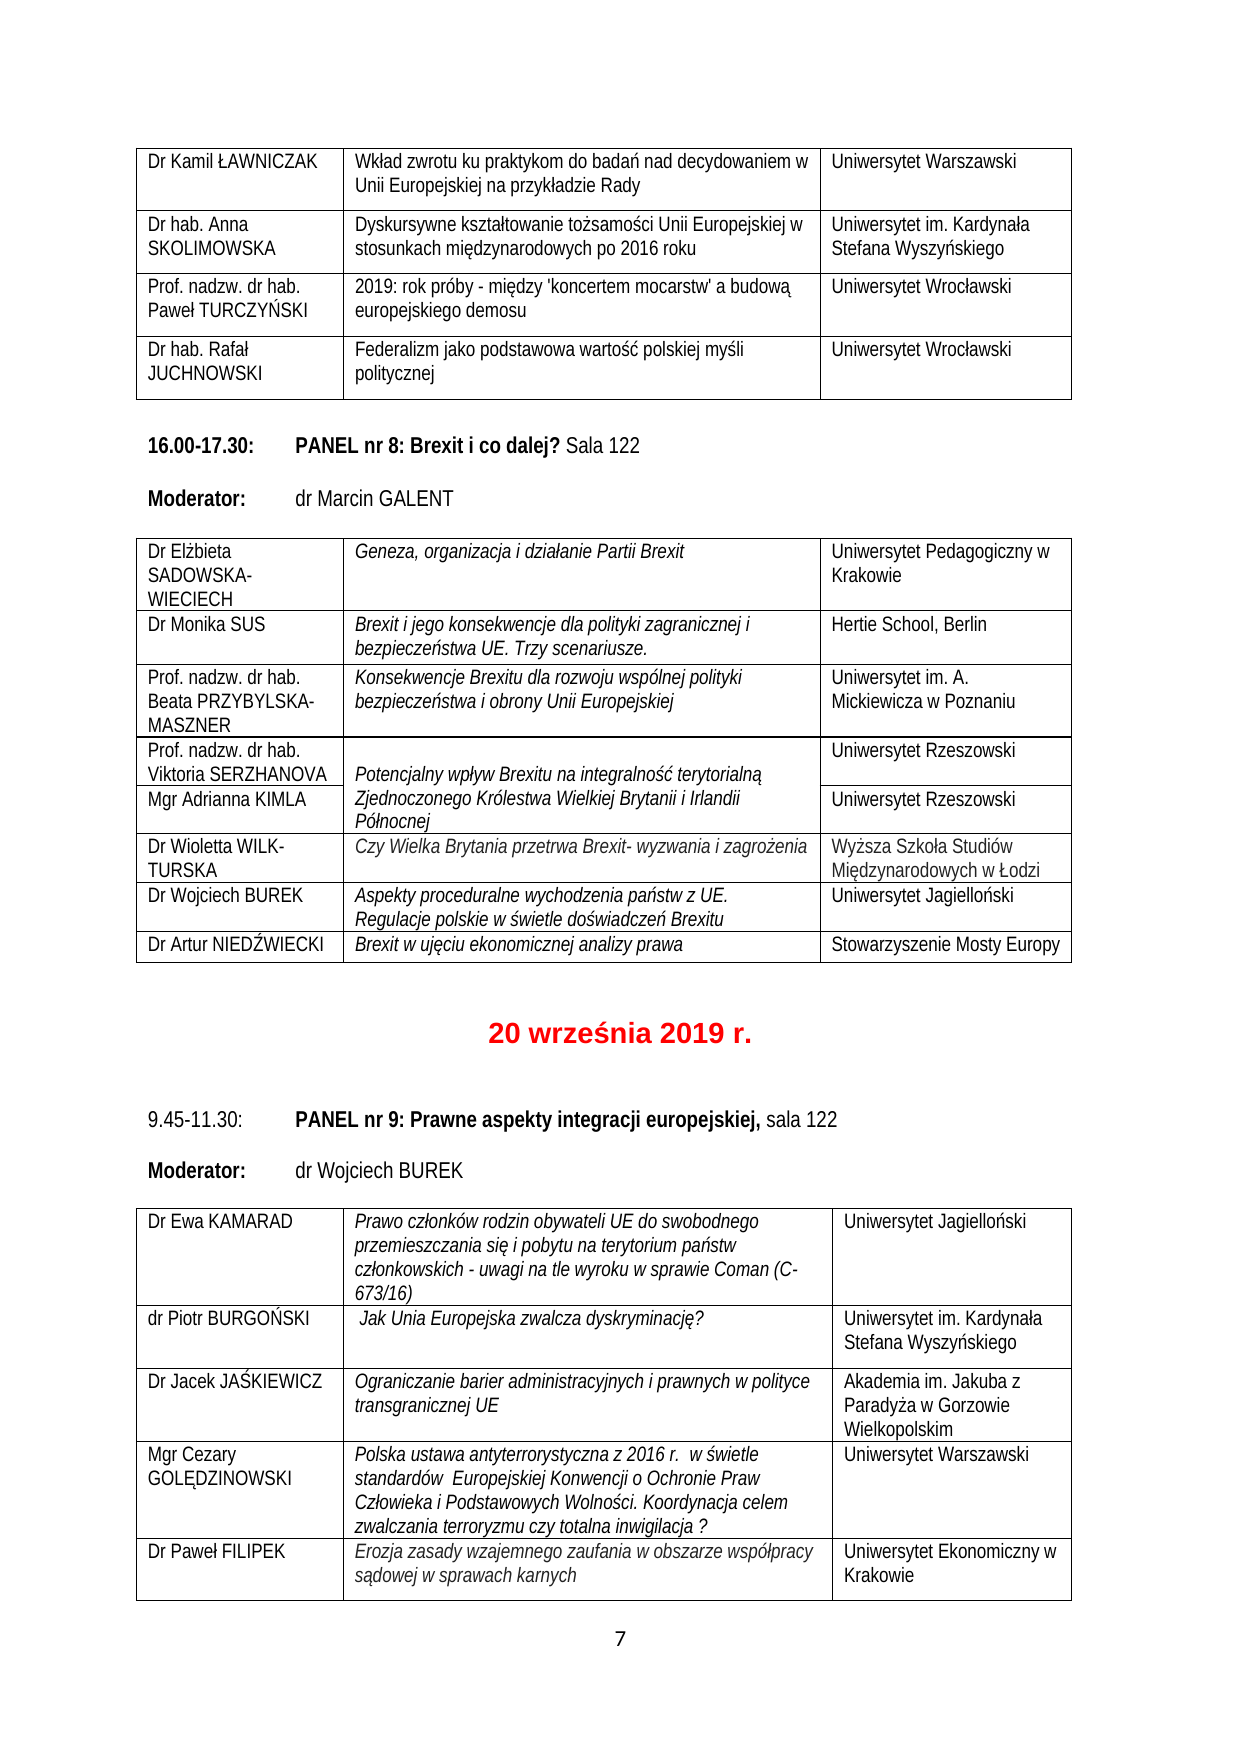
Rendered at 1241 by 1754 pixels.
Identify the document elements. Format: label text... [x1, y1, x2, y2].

table_cell Jak Unia Europejska zwalcza dyskryminację? [344, 1306, 832, 1368]
text Moderator: dr Wojciech BUREK [148, 1157, 1093, 1183]
table_cell Uniwersytet Wrocławski [821, 274, 1071, 336]
table_cell Erozja zasady wzajemnego zaufania w obszarze współpracy sądowej w sprawach karnych [344, 1539, 832, 1600]
table_cell Potencjalny wpływ Brexitu na integralność terytorialną Zjednoczonego Królestwa Wielkiej Brytanii i Irlandii Północnej [344, 738, 820, 833]
table_cell Federalizm jako podstawowa wartość polskiej myśli politycznej [344, 337, 820, 399]
table_cell Dr hab. Anna SKOLIMOWSKA [137, 211, 343, 273]
text 9.45-11.30: PANEL nr 9: Prawne aspekty integracji europejskiej, sala 122 [148, 1106, 1093, 1132]
table_cell Konsekwencje Brexitu dla rozwoju wspólnej polityki bezpieczeństwa i obrony Unii Europejskiej [344, 665, 820, 736]
table_cell Dr Paweł FILIPEK [137, 1539, 343, 1600]
table_cell 2019: rok próby - między 'koncertem mocarstw' a budową europejskiego demosu [344, 274, 820, 336]
text 16.00-17.30: PANEL nr 8: Brexit i co dalej? Sala 122 [148, 432, 1093, 458]
table_header Prawo członków rodzin obywateli UE do swobodnego przemieszczania się i pobytu na terytorium państw członkowskich - uwagi na tle wyroku w sprawie Coman (C-673/16) [344, 1209, 832, 1305]
table_cell Dr Artur NIEDŹWIECKI [137, 932, 343, 962]
table_cell dr Piotr BURGOŃSKI [137, 1306, 343, 1368]
table_header Uniwersytet Jagielloński [833, 1209, 1071, 1305]
table_cell Prof. nadzw. dr hab. Beata PRZYBYLSKA-MASZNER [137, 665, 343, 736]
table_cell Uniwersytet Rzeszowski [821, 786, 1071, 833]
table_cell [821, 211, 1071, 273]
table_cell Uniwersytet im. A. Mickiewicza w Poznaniu [821, 665, 1071, 736]
table_cell Brexit w ujęciu ekonomicznej analizy prawa [344, 932, 820, 962]
table_cell Polska ustawa antyterrorystyczna z 2016 r. w świetle standardów Europejskiej Konwencji o Ochronie Praw Człowieka i Podstawowych Wolności. Koordynacja celem zwalczania terroryzmu czy totalna inwigilacja ? [344, 1442, 832, 1537]
table_cell Aspekty proceduralne wychodzenia państw z UE. Regulacje polskie w świetle doświadczeń Brexitu [344, 883, 820, 931]
table_cell Dyskursywne kształtowanie tożsamości Unii Europejskiej w stosunkach międzynarodowych po 2016 roku [344, 211, 820, 273]
text 20 września 2019 r. [148, 1016, 1093, 1050]
table_header Dr Elżbieta SADOWSKA-WIECIECH [137, 539, 343, 610]
table_cell Brexit i jego konsekwencje dla polityki zagranicznej i bezpieczeństwa UE. Trzy scenariusze. [344, 611, 820, 663]
table_cell Ograniczanie barier administracyjnych i prawnych w polityce transgranicznej UE [344, 1369, 832, 1441]
table_cell Dr Monika SUS [137, 611, 343, 663]
table_cell Dr Wioletta WILK-TURSKA [137, 834, 343, 882]
table_header Dr Ewa KAMARAD [137, 1209, 343, 1305]
table_cell Dr Wojciech BUREK [137, 883, 343, 931]
table_cell Uniwersytet im. Kardynała Stefana Wyszyńskiego [833, 1306, 1071, 1368]
text Moderator: dr Marcin GALENT [148, 485, 1093, 511]
table_cell Wyższa Szkoła Studiów Międzynarodowych w Łodzi [821, 834, 1071, 882]
table_cell Hertie School, Berlin [821, 611, 1071, 663]
table_cell Uniwersytet Wrocławski [821, 337, 1071, 399]
table_cell Prof. nadzw. dr hab. Viktoria SERZHANOVA [137, 738, 343, 785]
table_cell Uniwersytet Ekonomiczny w Krakowie [833, 1539, 1071, 1600]
table_cell Stowarzyszenie Mosty Europy [821, 932, 1071, 962]
table_cell Wkład zwrotu ku praktykom do badań nad decydowaniem w Unii Europejskiej na przykładzie Rady [344, 149, 820, 210]
table_cell Uniwersytet Jagielloński [821, 883, 1071, 931]
table_header Uniwersytet Pedagogiczny w Krakowie [821, 539, 1071, 610]
table_cell Dr Jacek JAŚKIEWICZ [137, 1369, 343, 1441]
table_cell Mgr Adrianna KIMLA [137, 786, 343, 833]
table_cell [821, 149, 1071, 210]
table_cell Akademia im. Jakuba z Paradyża w Gorzowie Wielkopolskim [833, 1369, 1071, 1441]
table_cell Mgr Cezary GOLĘDZINOWSKI [137, 1442, 343, 1537]
table_cell Uniwersytet Warszawski [833, 1442, 1071, 1537]
table_cell Czy Wielka Brytania przetrwa Brexit- wyzwania i zagrożenia [344, 834, 820, 882]
table_header Geneza, organizacja i działanie Partii Brexit [344, 539, 820, 610]
table_cell Dr Kamil ŁAWNICZAK [137, 149, 343, 210]
table_cell Dr hab. Rafał JUCHNOWSKI [137, 337, 343, 399]
table_cell Uniwersytet Rzeszowski [821, 738, 1071, 785]
table_cell Prof. nadzw. dr hab. Paweł TURCZYŃSKI [137, 274, 343, 336]
